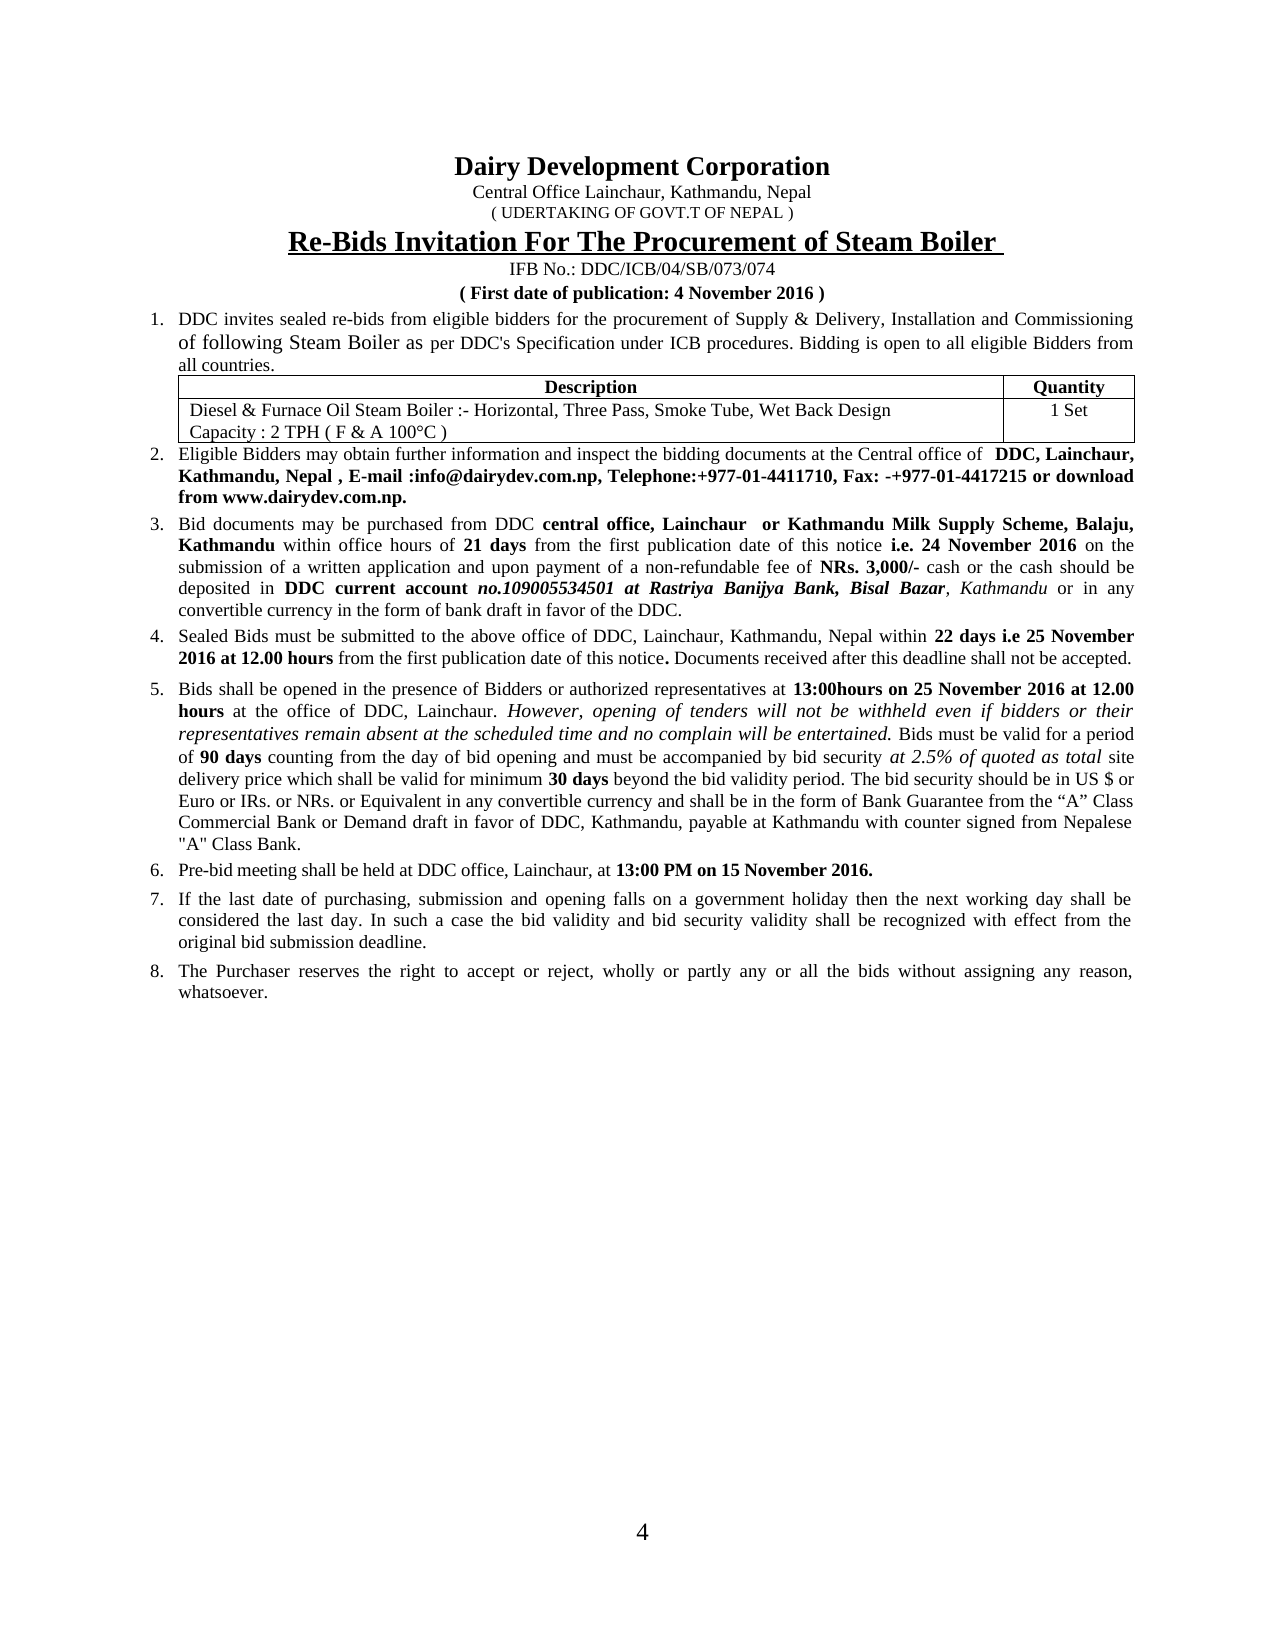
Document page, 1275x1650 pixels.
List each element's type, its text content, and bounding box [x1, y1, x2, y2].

text 3. Bid documents may be purchased from DDC central office, Lainchaur or Kathmandu Milk Supply Scheme, Balaju, Kathmandu within office hours of 21 days from the first publication date of this notice i.e. 24 November 2016 on the submission of a written application and upon payment of a non-refundable fee of NRs. 3,000/- cash or the cash should be deposited in DDC current account no.109005534501 at Rastriya Banijya Bank, Bisal Bazar, Kathmandu or in any convertible currency in the form of bank draft in favor of the DDC. [150, 513, 1134, 620]
text 6. Pre-bid meeting shall be held at DDC office, Lainchaur, at 13:00 PM on 15 November 2016. [150, 859, 1134, 881]
text IFB No.: DDC/ICB/04/SB/073/074 [150, 258, 1134, 279]
text 1. DDC invites sealed re-bids from eligible bidders for the procurement of Supply & Delivery, Installation and Commissioning of following Steam Boiler as per DDC's Specification under ICB procedures. Bidding is open to all eligible Bidders from all countries. [150, 308, 1134, 375]
text 2. Eligible Bidders may obtain further information and inspect the bidding documents at the Central office of DDC, Lainchaur, Kathmandu, Nepal , E-mail :info@dairydev.com.np, Telephone:+977-01-4411710, Fax: -+977-01-4417215 or download from www.dairydev.com.np. [150, 443, 1134, 508]
text Re-Bids Invitation For The Procurement of Steam Boiler [150, 224, 1134, 258]
table_header Description [179, 376, 1003, 398]
text ( First date of publication: 4 November 2016 ) [150, 282, 1134, 303]
table_cell Diesel & Furnace Oil Steam Boiler :- Horizontal, Three Pass, Smoke Tube, Wet Back Design Capacity : 2 TPH ( F & A 100°C ) [179, 399, 1003, 442]
text ( Udertaking OF GOVt.t Of Nepal ) [150, 203, 1134, 222]
text 5. Bids shall be opened in the presence of Bidders or authorized representatives at 13:00hours on 25 November 2016 at 12.00 hours at the office of DDC, Lainchaur. However, opening of tenders will not be withheld even if bidders or their representatives remain absent at the scheduled time and no complain will be entertained. Bids must be valid for a period of 90 days counting from the day of bid opening and must be accompanied by bid security at 2.5% of quoted as total site delivery price which shall be valid for minimum 30 days beyond the bid validity period. The bid security should be in US $ or Euro or IRs. or NRs. or Equivalent in any convertible currency and shall be in the form of Bank Guarantee from the “A” Class Commercial Bank or Demand draft in favor of DDC, Kathmandu, payable at Kathmandu with counter signed from Nepalese "A" class Bank. [150, 678, 1134, 854]
table_cell 1 Set [1004, 399, 1134, 442]
text 8. The Purchaser reserves the right to accept or reject, wholly or partly any or all the bids without assigning any reason, whatsoever. [150, 960, 1134, 1003]
text Central Office Lainchaur, Kathmandu, Nepal [150, 181, 1134, 203]
text 4. Sealed Bids must be submitted to the above office of DDC, Lainchaur, Kathmandu, Nepal within 22 days i.e 25 November 2016 at 12.00 hours from the first publication date of this notice. Documents received after this deadline shall not be accepted. [150, 625, 1134, 668]
text 7. If the last date of purchasing, submission and opening falls on a government holiday then the next working day shall be considered the last day. In such a case the bid validity and bid security validity shall be recognized with effect from the original bid submission deadline. [150, 888, 1134, 952]
text Dairy Development Corporation [150, 150, 1134, 181]
table_header Quantity [1004, 376, 1134, 398]
